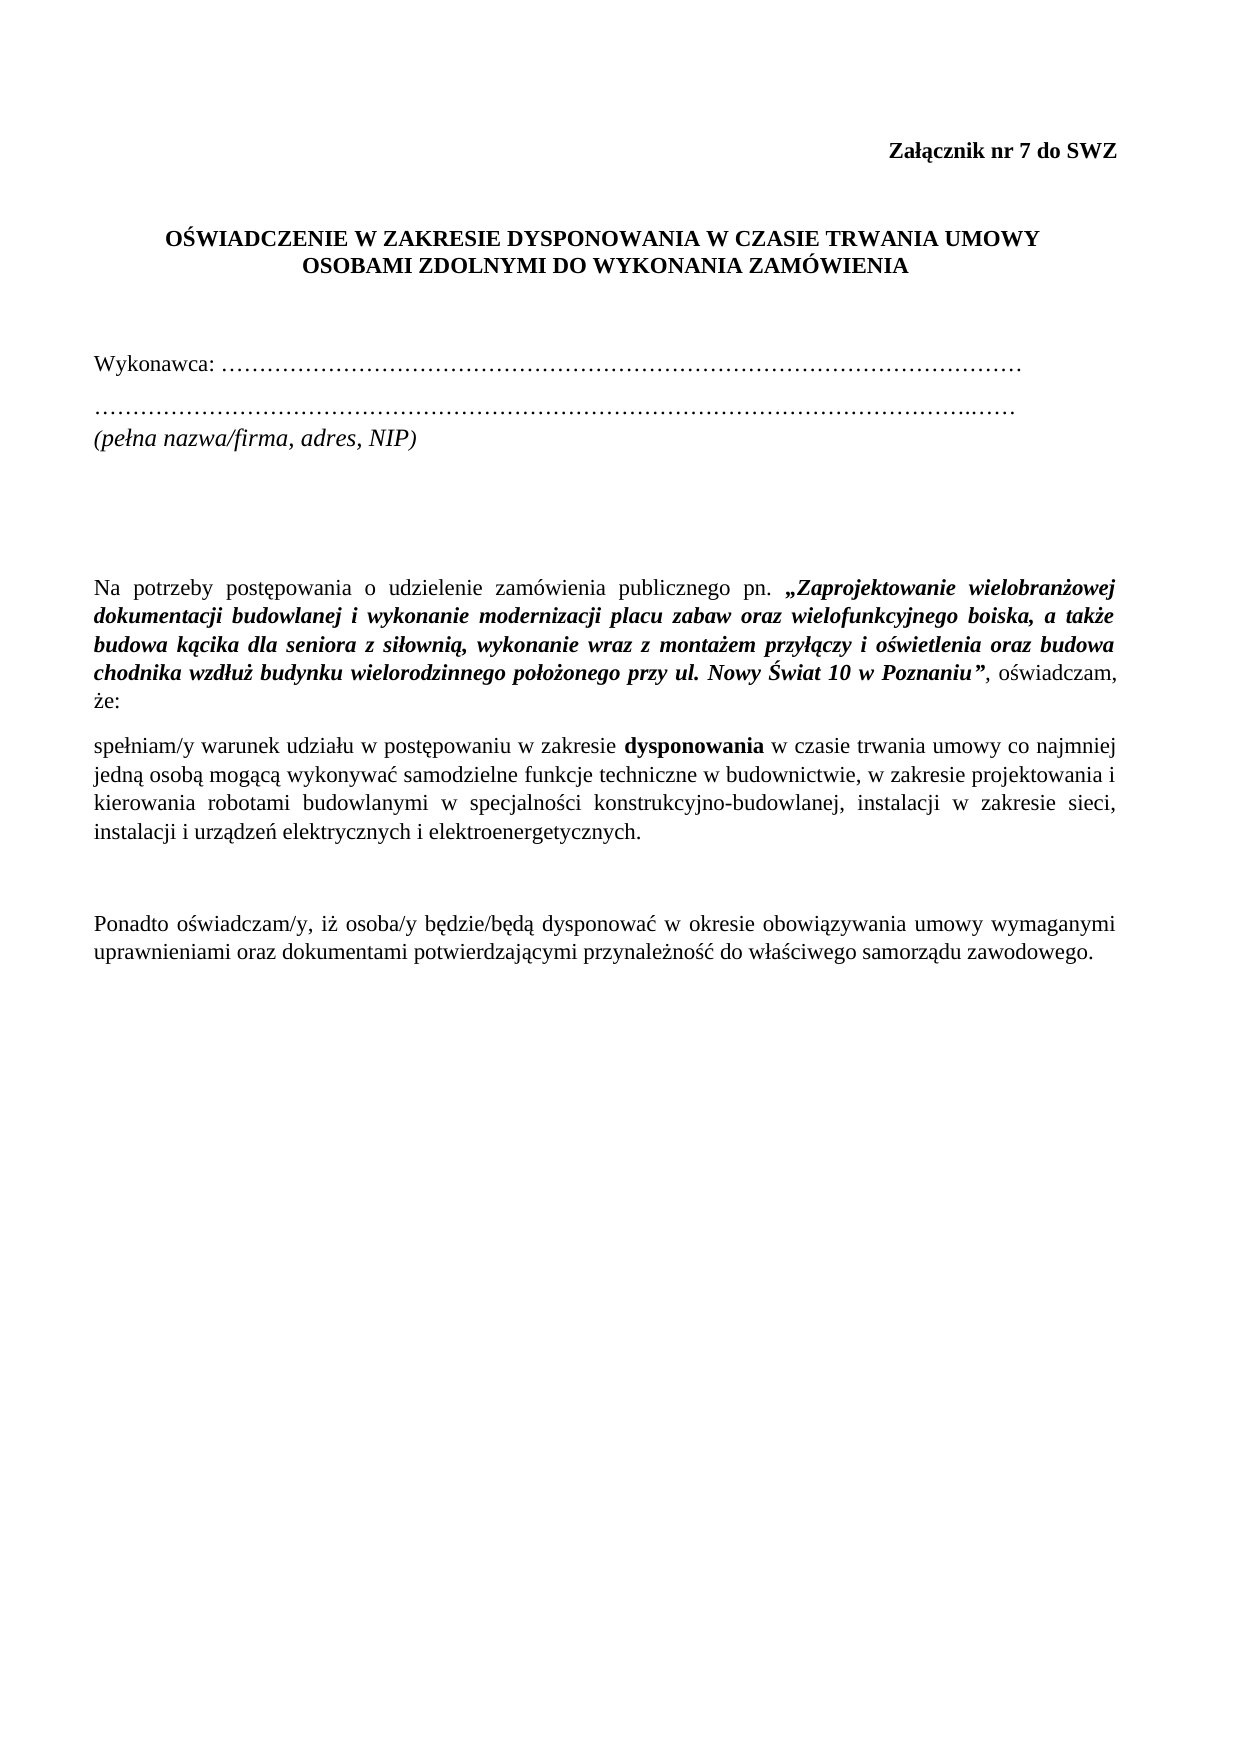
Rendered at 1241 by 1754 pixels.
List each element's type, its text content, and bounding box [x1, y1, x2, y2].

text Na potrzeby postępowania o udzielenie zamówienia publicznego pn. „Zaprojektowanie wielobranżowej dokumentacji budowlanej i wykonanie modernizacji placu zabaw oraz wielofunkcyjnego boiska, a także budowa kącika dla seniora z siłownią, wykonanie wraz z montażem przyłączy i oświetlenia oraz budowa chodnika wzdłuż budynku wielorodzinnego położonego przy ul. Nowy Świat 10 w Poznaniu”, oświadczam, że: [94, 545, 1117, 714]
text Załącznik nr 7 do SWZ [94, 137, 1117, 164]
text OŚWIADCZENIE W ZAKRESIE DYSPONOWANIA W CZASIE TRWANIA UMOWY OSOBAMI ZDOLNYMI DO WYKONANIA ZAMÓWIENIA [94, 224, 1117, 278]
text …………………………………………………………………………………………………….…… [94, 393, 1117, 419]
text spełniam/y warunek udziału w postępowaniu w zakresie dysponowania w czasie trwania umowy co najmniej jedną osobą mogącą wykonywać samodzielne funkcje techniczne w budownictwie, w zakresie projektowania i kierowania robotami budowlanymi w specjalności konstrukcyjno-budowlanej, instalacji w zakresie sieci, instalacji i urządzeń elektrycznych i elektroenergetycznych. [94, 733, 1117, 844]
text (pełna nazwa/firma, adres, NIP) [94, 423, 1117, 452]
text Wykonawca: …………………………………………………………………………………………… [94, 322, 1117, 376]
text Ponadto oświadczam/y, iż osoba/y będzie/będą dysponować w okresie obowiązywania umowy wymaganymi uprawnieniami oraz dokumentami potwierdzającymi przynależność do właściwego samorządu zawodowego. [94, 910, 1117, 965]
